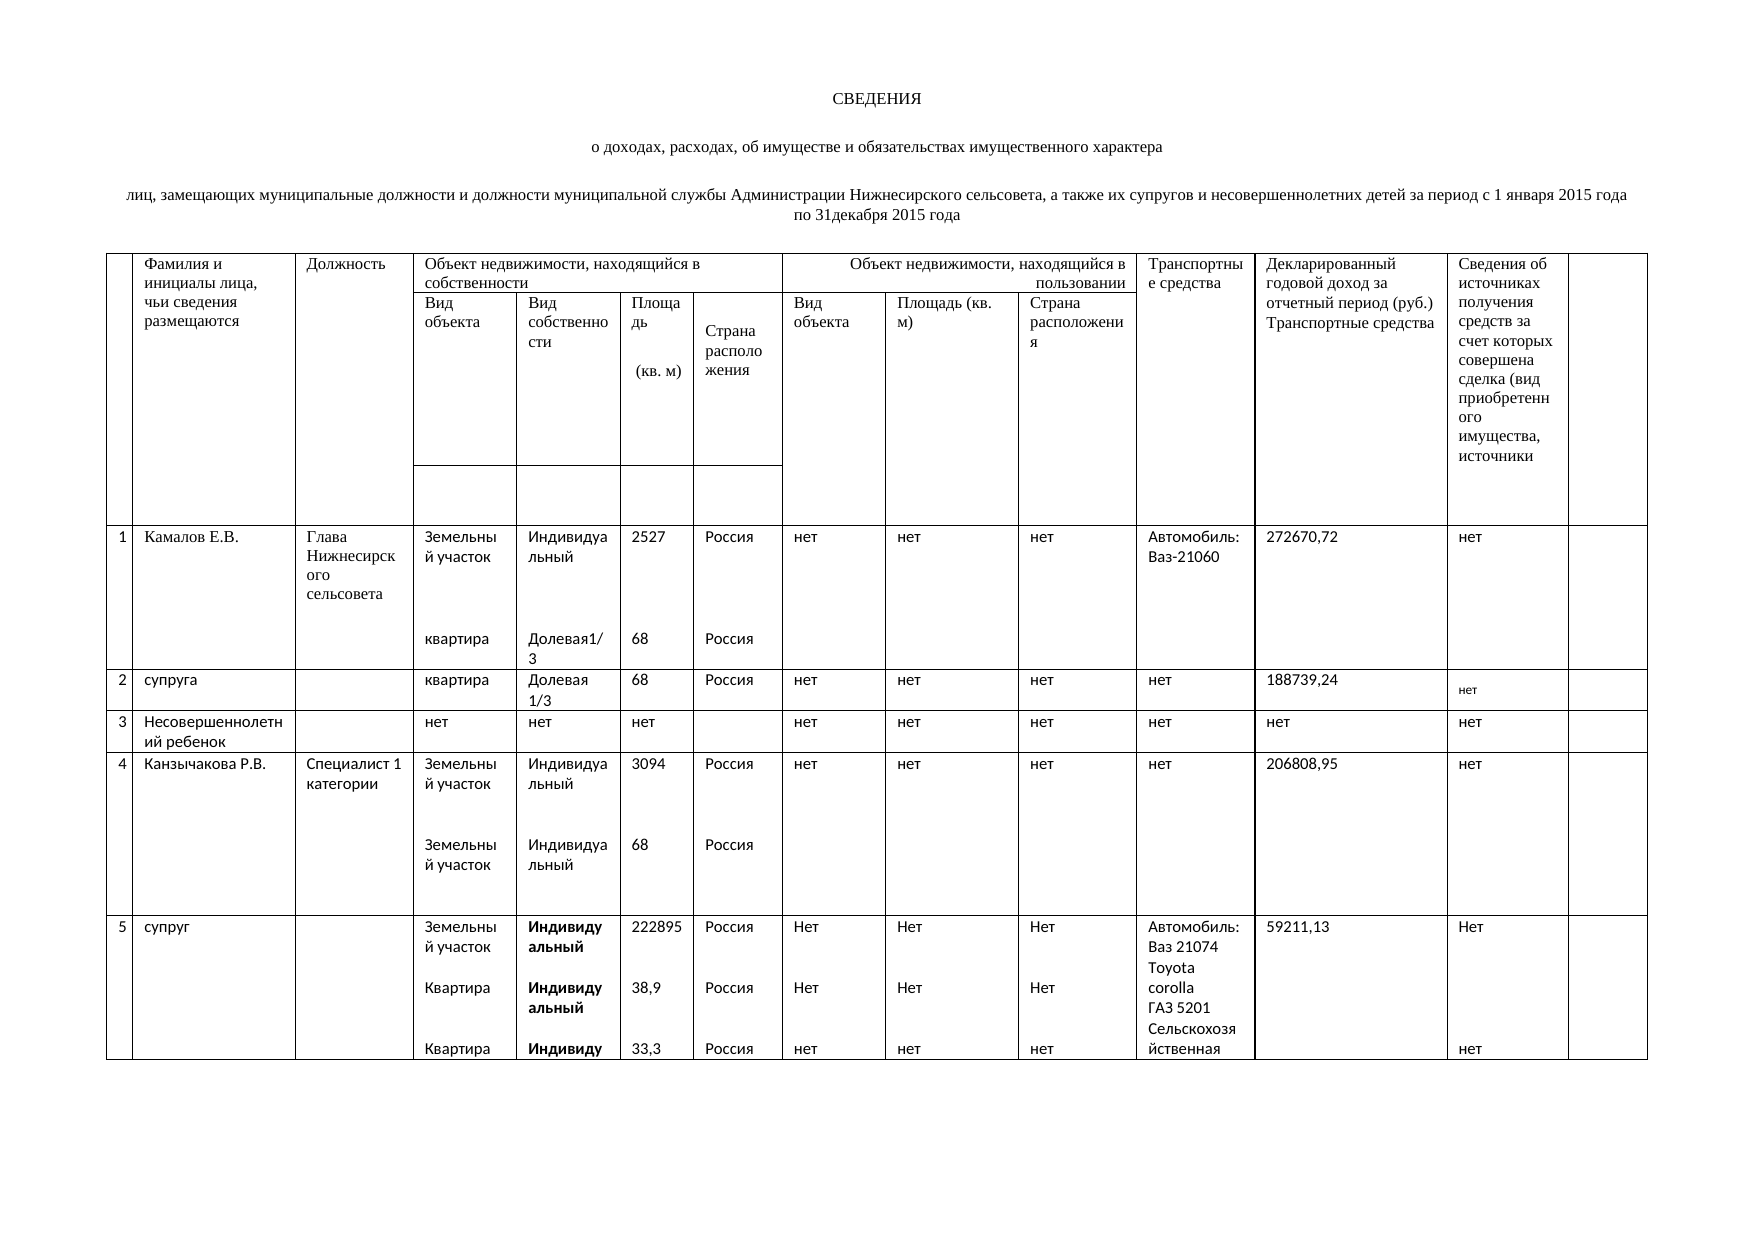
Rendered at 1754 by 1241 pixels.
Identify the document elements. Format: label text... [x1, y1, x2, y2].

table_cell Нет Нет нет [1019, 916, 1136, 1059]
table_cell нет [1019, 670, 1136, 710]
table_cell Нет Нет нет [886, 916, 1018, 1059]
table_cell нет [1448, 670, 1568, 710]
table_cell нет [1448, 753, 1568, 915]
table_cell Вид собственности [517, 293, 620, 465]
table_cell нет [1137, 753, 1254, 915]
table_cell 4 [107, 753, 132, 915]
table_cell [1569, 526, 1647, 668]
table_cell 188739,24 [1256, 670, 1447, 710]
table_cell нет [886, 670, 1018, 710]
table_cell [414, 466, 516, 525]
table_cell нет [414, 711, 516, 752]
table_cell 5 [107, 916, 132, 1059]
table_cell Страна расположения [694, 293, 782, 465]
table_cell нет [1019, 753, 1136, 915]
table_header Должность [296, 254, 413, 525]
table_cell [296, 711, 413, 752]
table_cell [1137, 916, 1254, 1059]
table_cell 1 [107, 526, 132, 668]
table_cell [296, 916, 413, 1059]
table_header Декларированный годовой доход за отчетный период (руб.) Транспортные средства [1256, 254, 1447, 525]
table_cell нет [1137, 670, 1254, 710]
table_cell квартира [414, 670, 516, 710]
table_cell 222895 38,9 33,3 [621, 916, 693, 1059]
table_header [1569, 254, 1647, 525]
table_cell нет [886, 711, 1018, 752]
table_cell Специалист 1 категории [296, 753, 413, 915]
table_cell нет [517, 711, 620, 752]
table_cell [1569, 753, 1647, 915]
table_cell Индивидуальный Индивидуальный [517, 753, 620, 915]
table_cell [414, 916, 516, 1059]
table_cell нет [783, 753, 885, 915]
table_cell [621, 466, 693, 525]
table_cell [296, 670, 413, 710]
table_header Фамилия и инициалы лица, чьи сведения размещаются [133, 254, 295, 525]
table_cell нет [783, 526, 885, 668]
table_cell 59211,13 [1256, 916, 1447, 1059]
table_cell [694, 916, 782, 1059]
table_header Транспортные средства [1137, 254, 1254, 525]
table_cell [1569, 916, 1647, 1059]
table_cell [694, 711, 782, 752]
table_cell Россия Россия [694, 526, 782, 668]
table_cell Глава Нижнесирского сельсовета [296, 526, 413, 668]
table_cell нет [1448, 711, 1568, 752]
table_cell нет [621, 711, 693, 752]
table_cell супруг [133, 916, 295, 1059]
text лиц, замещающих муниципальные должности и должности муниципальной службы Администрации Нижнесирского сельсовета, а также их супругов и несовершеннолетних детей за период с 1 января 2015 года по 31декабря 2015 года [118, 185, 1636, 223]
table_cell Несовершеннолетний ребенок [133, 711, 295, 752]
table_cell [1569, 670, 1647, 710]
table_cell нет [1137, 711, 1254, 752]
table_cell [1569, 711, 1647, 752]
table_cell нет [1019, 711, 1136, 752]
table_cell 3094 68 [621, 753, 693, 915]
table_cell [517, 916, 620, 1059]
text о доходах, расходах, об имуществе и обязательствах имущественного характера [118, 137, 1636, 156]
table_cell 272670,72 [1256, 526, 1447, 668]
table_cell 2527 68 [621, 526, 693, 668]
table_header [107, 254, 132, 525]
table_cell нет [886, 753, 1018, 915]
text СВЕДЕНИЯ [118, 88, 1636, 108]
table_cell [694, 466, 782, 525]
table_header Сведения об источниках получения средств за счет которых совершена сделка (вид приобретенного имущества, источники [1448, 254, 1568, 525]
table_cell нет [1019, 526, 1136, 668]
table_cell Камалов Е.В. [133, 526, 295, 668]
table_cell 68 [621, 670, 693, 710]
table_cell Земельный участок квартира [414, 526, 516, 668]
table_header Объект недвижимости, находящийся в пользовании [783, 254, 1136, 292]
table_cell Долевая 1/3 [517, 670, 620, 710]
table_cell 3 [107, 711, 132, 752]
table_cell Площадь (кв. м) [621, 293, 693, 465]
table_cell Нет Нет нет [783, 916, 885, 1059]
table_cell нет [783, 711, 885, 752]
table_cell Площадь (кв. м) [886, 293, 1018, 525]
table_cell Страна расположения [1019, 293, 1136, 525]
table_cell нет [783, 670, 885, 710]
table_header Объект недвижимости, находящийся в собственности [414, 254, 782, 292]
table_cell Земельный участок Земельный участок [414, 753, 516, 915]
table_cell 206808,95 [1256, 753, 1447, 915]
table_cell Россия [694, 670, 782, 710]
table_cell Россия Россия [694, 753, 782, 915]
table_cell супруга [133, 670, 295, 710]
table_cell [517, 466, 620, 525]
table_cell нет [886, 526, 1018, 668]
table_cell нет [1256, 711, 1447, 752]
table_cell Индивидуальный Долевая1/3 [517, 526, 620, 668]
table_cell Нет нет [1448, 916, 1568, 1059]
table_cell Канзычакова Р.В. [133, 753, 295, 915]
table_cell нет [1448, 526, 1568, 668]
table_cell 2 [107, 670, 132, 710]
table_cell Вид объекта [783, 293, 885, 525]
table_cell Автомобиль: Ваз-21060 [1137, 526, 1254, 668]
table_cell Вид объекта [414, 293, 516, 465]
